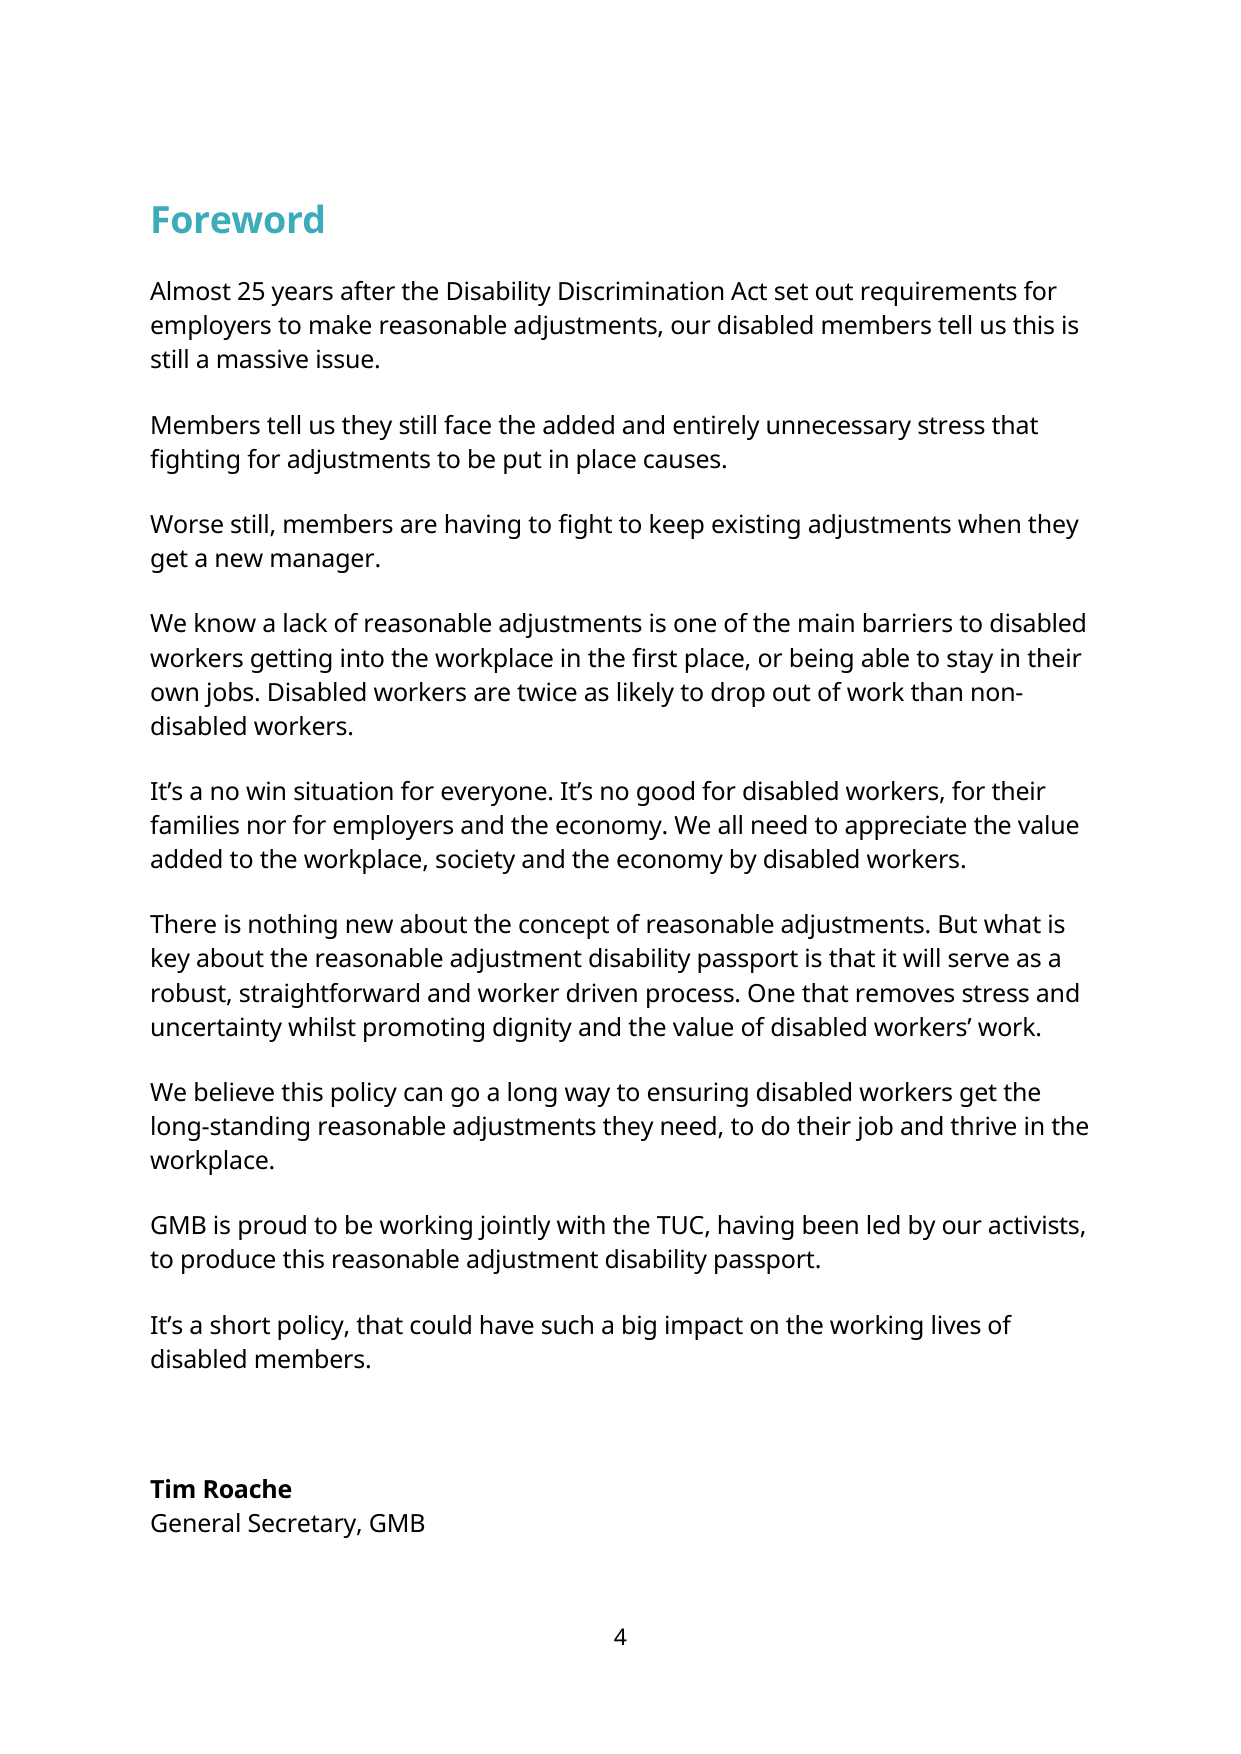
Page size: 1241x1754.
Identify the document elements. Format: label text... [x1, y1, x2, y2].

text Worse still, members are having to fight to keep existing adjustments when they get a new manager. [150, 507, 1090, 575]
text Tim Roache General Secretary, GMB [150, 1472, 1090, 1540]
text It’s a no win situation for everyone. It’s no good for disabled workers, for their families nor for employers and the economy. We all need to appreciate the value added to the workplace, society and the economy by disabled workers. [150, 774, 1090, 876]
subtitle Foreword [150, 194, 1090, 245]
text We believe this policy can go a long way to ensuring disabled workers get the long-standing reasonable adjustments they need, to do their job and thrive in the workplace. [150, 1074, 1090, 1177]
text GMB is proud to be working jointly with the TUC, having been led by our activists, to produce this reasonable adjustment disability passport. [150, 1208, 1090, 1276]
text Members tell us they still face the added and entirely unnecessary stress that fighting for adjustments to be put in place causes. [150, 407, 1090, 476]
text Almost 25 years after the Disability Discrimination Act set out requirements for employers to make reasonable adjustments, our disabled members tell us this is still a massive issue. [150, 274, 1090, 376]
text We know a lack of reasonable adjustments is one of the main barriers to disabled workers getting into the workplace in the first place, or being able to stay in their own jobs. Disabled workers are twice as likely to drop out of work than non-disabled workers. [150, 606, 1090, 742]
text There is nothing new about the concept of reasonable adjustments. But what is key about the reasonable adjustment disability passport is that it will serve as a robust, straightforward and worker driven process. One that removes stress and uncertainty whilst promoting dignity and the value of disabled workers’ work. [150, 907, 1090, 1043]
text It’s a short policy, that could have such a big impact on the working lives of disabled members. [150, 1307, 1090, 1376]
